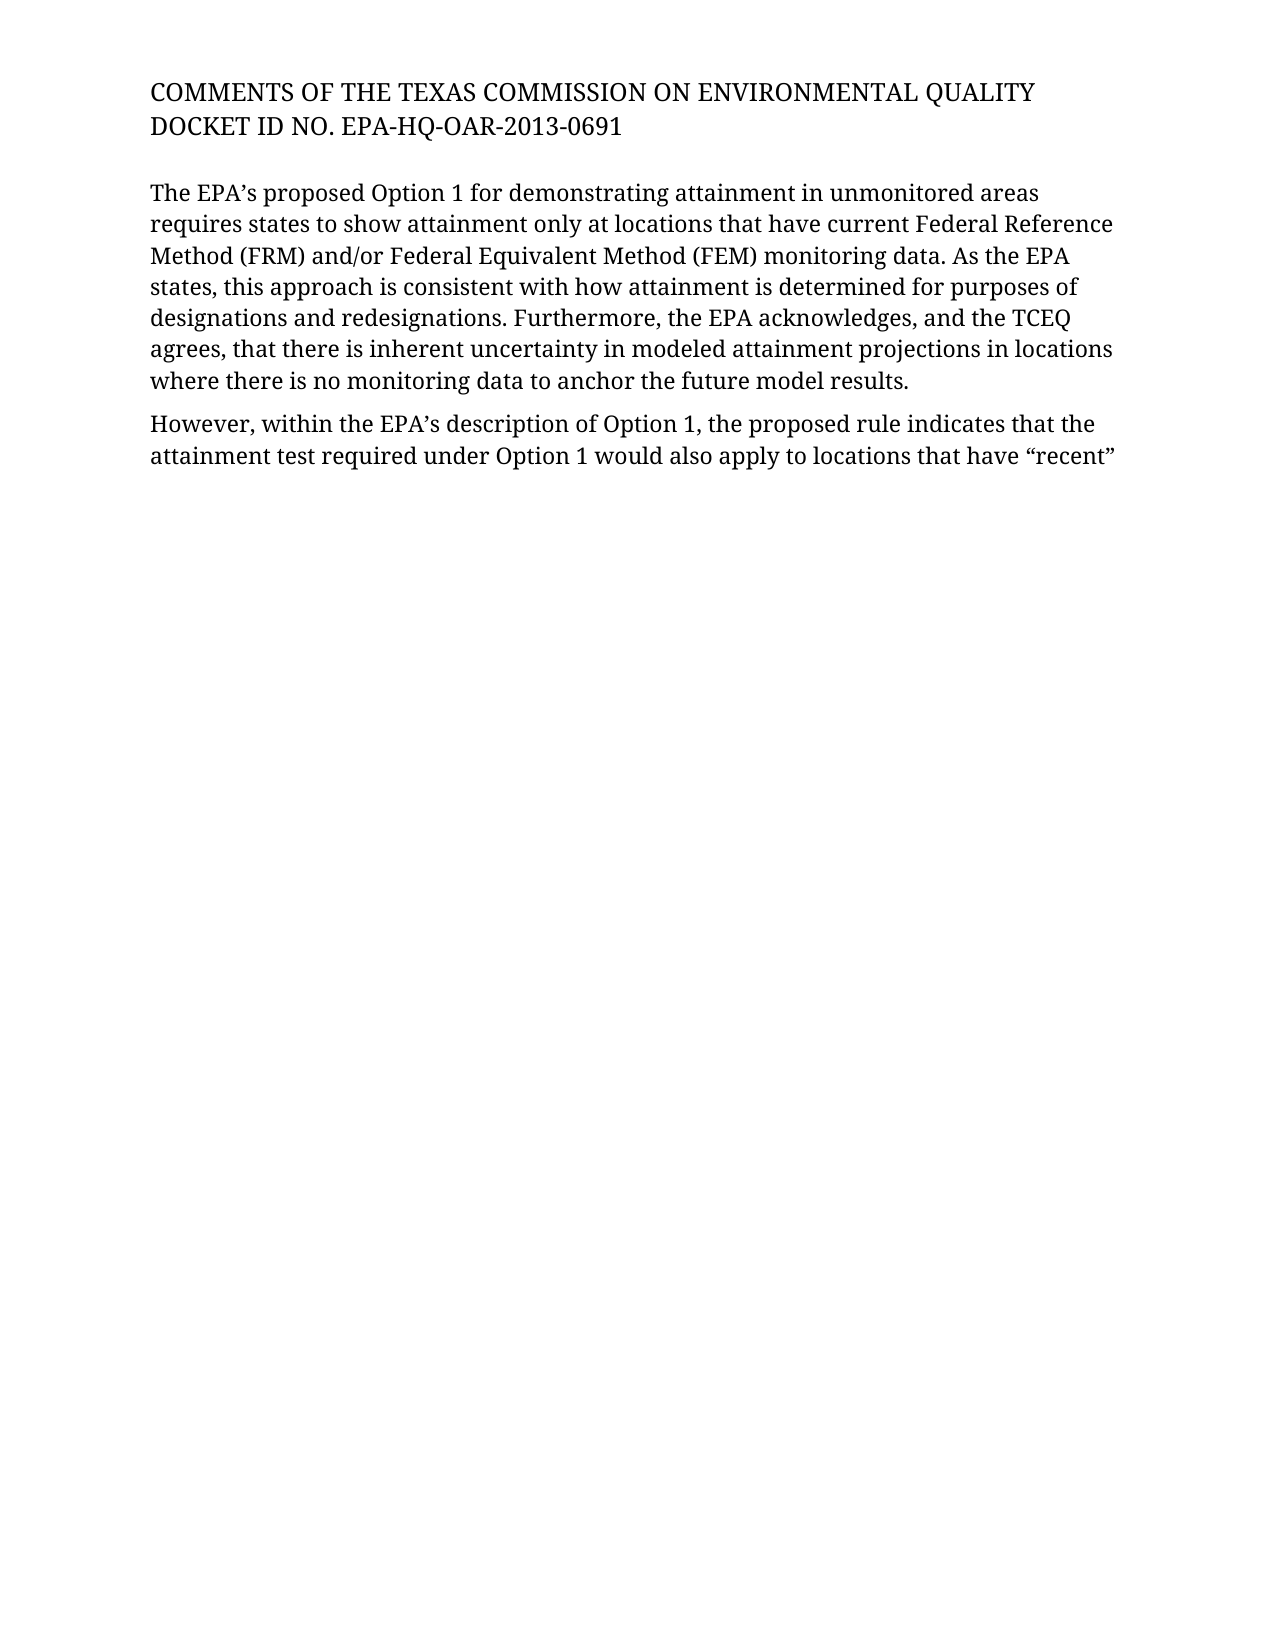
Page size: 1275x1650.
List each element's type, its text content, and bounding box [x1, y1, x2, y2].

text The EPA’s proposed Option 1 for demonstrating attainment in unmonitored areas requires states to show attainment only at locations that have current Federal Reference Method (FRM) and/or Federal Equivalent Method (FEM) monitoring data. As the EPA states, this approach is consistent with how attainment is determined for purposes of designations and redesignations. Furthermore, the EPA acknowledges, and the TCEQ agrees, that there is inherent uncertainty in modeled attainment projections in locations where there is no monitoring data to anchor the future model results. [150, 177, 1125, 396]
text However, within the EPA’s description of Option 1, the proposed rule indicates that the attainment test required under Option 1 would also apply to locations that have “recent” FRM and/or FEM monitoring data. The EPA does not provide any further explanation to define “recent” data. The TCEQ does not think it is appropriate for the EPA to require states to perform the attainment test at locations with “recent” monitoring data and believes that current FRM/FEM monitoring data should be sufficient to demonstrate attainment. If the EPA requires the demonstration of attainment at “recent” monitoring locations as part of the final implementation rule, further clarification should be provided to define “recent” and justification should be provided for this requirement. [150, 408, 1125, 471]
